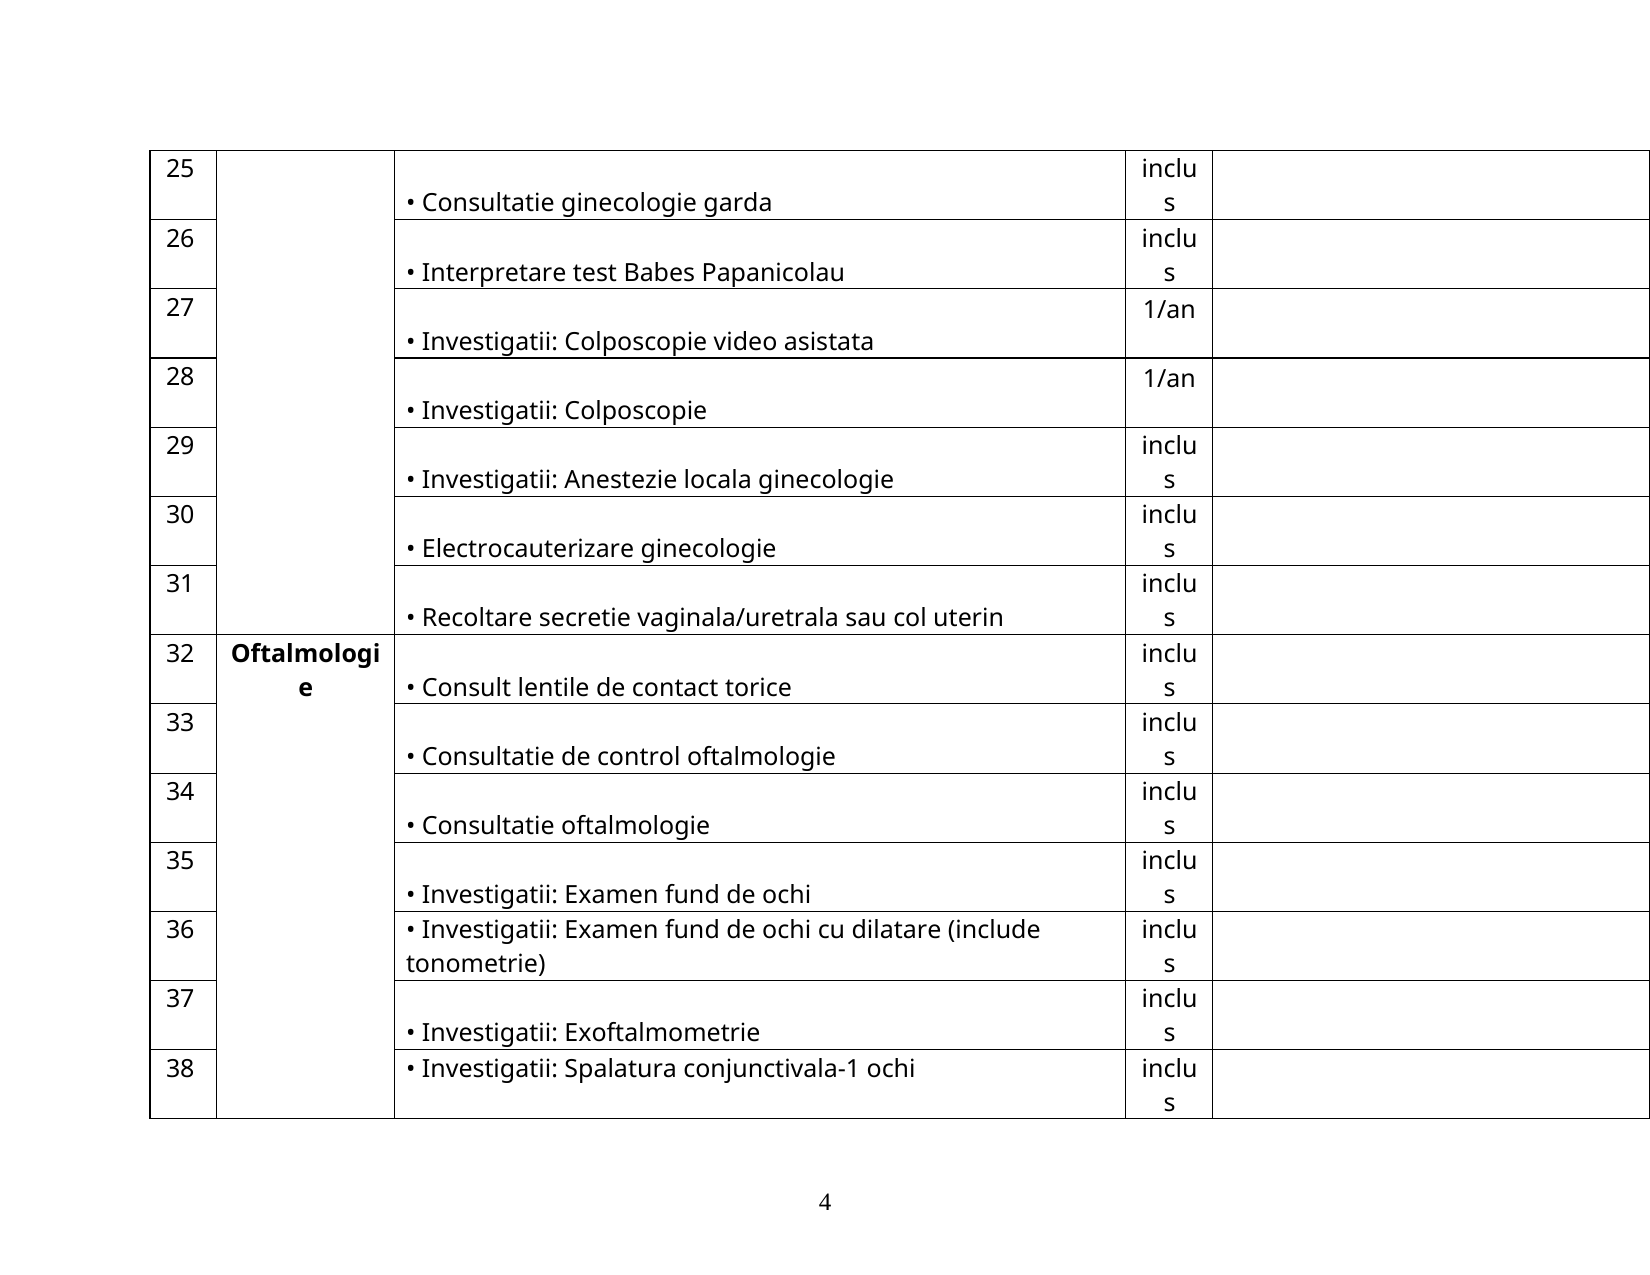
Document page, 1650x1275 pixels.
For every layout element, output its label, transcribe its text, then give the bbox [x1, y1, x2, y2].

table_cell • Consultatie de control oftalmologie [395, 704, 1125, 772]
table_cell inclus [1126, 635, 1212, 703]
table_cell 1/an [1126, 289, 1212, 357]
table_cell • Investigatii: Examen fund de ochi cu dilatare (include tonometrie) [395, 912, 1125, 980]
table_cell [1213, 635, 1649, 703]
table_cell [151, 151, 216, 219]
table_cell 1/an [1126, 359, 1212, 427]
table_cell [1213, 359, 1649, 427]
table_cell • Investigatii: Exoftalmometrie [395, 981, 1125, 1049]
table_cell [151, 704, 216, 772]
table_cell [1213, 704, 1649, 772]
table_cell [1213, 220, 1649, 288]
table_cell • Investigatii: Colposcopie video asistata [395, 289, 1125, 357]
table_cell [151, 981, 216, 1049]
table_cell [151, 289, 216, 357]
table_cell [151, 428, 216, 496]
table_cell • Investigatii: Examen fund de ochi [395, 843, 1125, 911]
table_cell inclus [1126, 428, 1212, 496]
table_cell • Investigatii: Colposcopie [395, 359, 1125, 427]
table_cell • Interpretare test Babes Papanicolau [395, 220, 1125, 288]
table_cell [1213, 151, 1649, 219]
table_cell • Investigatii: Spalatura conjunctivala-1 ochi [395, 1050, 1125, 1118]
table_cell inclus [1126, 843, 1212, 911]
table_cell • Consult lentile de contact torice [395, 635, 1125, 703]
table_cell • Investigatii: Anestezie locala ginecologie [395, 428, 1125, 496]
table_cell [1213, 428, 1649, 496]
table_cell • Consultatie oftalmologie [395, 774, 1125, 842]
table_cell [151, 912, 216, 980]
table_cell • Electrocauterizare ginecologie [395, 497, 1125, 565]
table_cell [151, 635, 216, 703]
table_cell Oftalmologie [217, 635, 394, 1118]
table_cell inclus [1126, 566, 1212, 634]
table_cell inclus [1126, 497, 1212, 565]
table_cell [1213, 1050, 1649, 1118]
table_cell inclus [1126, 1050, 1212, 1118]
table_cell inclus [1126, 774, 1212, 842]
table_cell [151, 843, 216, 911]
table_cell inclus [1126, 912, 1212, 980]
table_cell [1213, 497, 1649, 565]
table_cell [151, 359, 216, 427]
table_cell inclus [1126, 704, 1212, 772]
table_cell inclus [1126, 151, 1212, 219]
table_cell [151, 220, 216, 288]
table_cell [1213, 981, 1649, 1049]
table_cell [151, 566, 216, 634]
table_cell • Recoltare secretie vaginala/uretrala sau col uterin [395, 566, 1125, 634]
table_cell inclus [1126, 220, 1212, 288]
table_cell [1213, 289, 1649, 357]
table_cell [151, 774, 216, 842]
table_cell [1213, 843, 1649, 911]
table_cell inclus [1126, 981, 1212, 1049]
table_cell [1213, 912, 1649, 980]
table_cell [1213, 774, 1649, 842]
table_cell [151, 497, 216, 565]
table_cell [1213, 566, 1649, 634]
table_cell • Consultatie ginecologie garda [395, 151, 1125, 219]
table_cell [151, 1050, 216, 1118]
